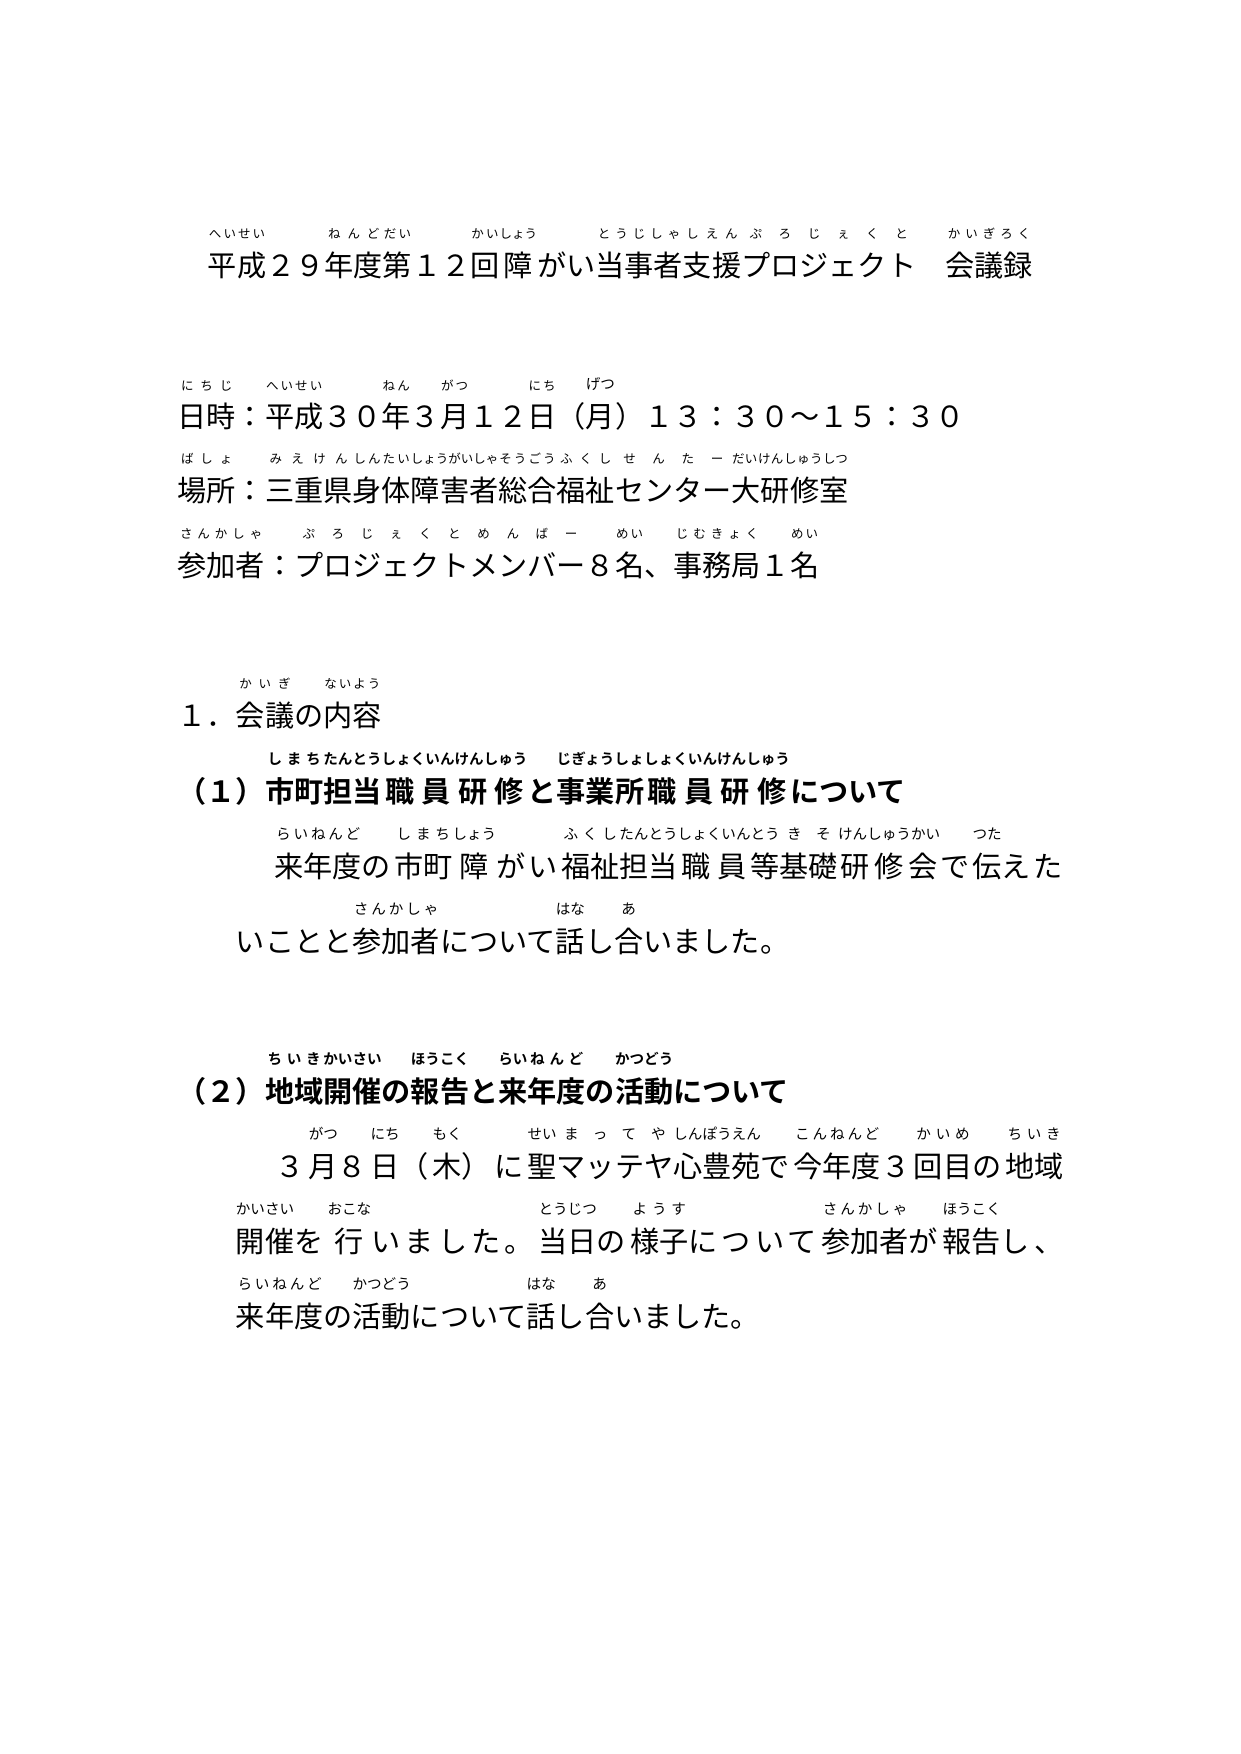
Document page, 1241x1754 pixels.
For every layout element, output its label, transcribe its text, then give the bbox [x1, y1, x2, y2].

text ３８（）にで３のをいました。のについてがし、のについてしいました。 [177, 1117, 1063, 1342]
text ：３０３１２（）１３：３０～１５：３０ [177, 367, 1063, 442]
text のがいでえたいこととについてしいました。 [177, 817, 1063, 967]
text （２）のとのについて [177, 1042, 1063, 1117]
text １．の [177, 667, 1063, 742]
text （１）とについて [177, 742, 1063, 817]
text ： [177, 442, 1063, 517]
text ：８、１ [177, 517, 1063, 592]
text ２９１２がい [177, 217, 1063, 292]
